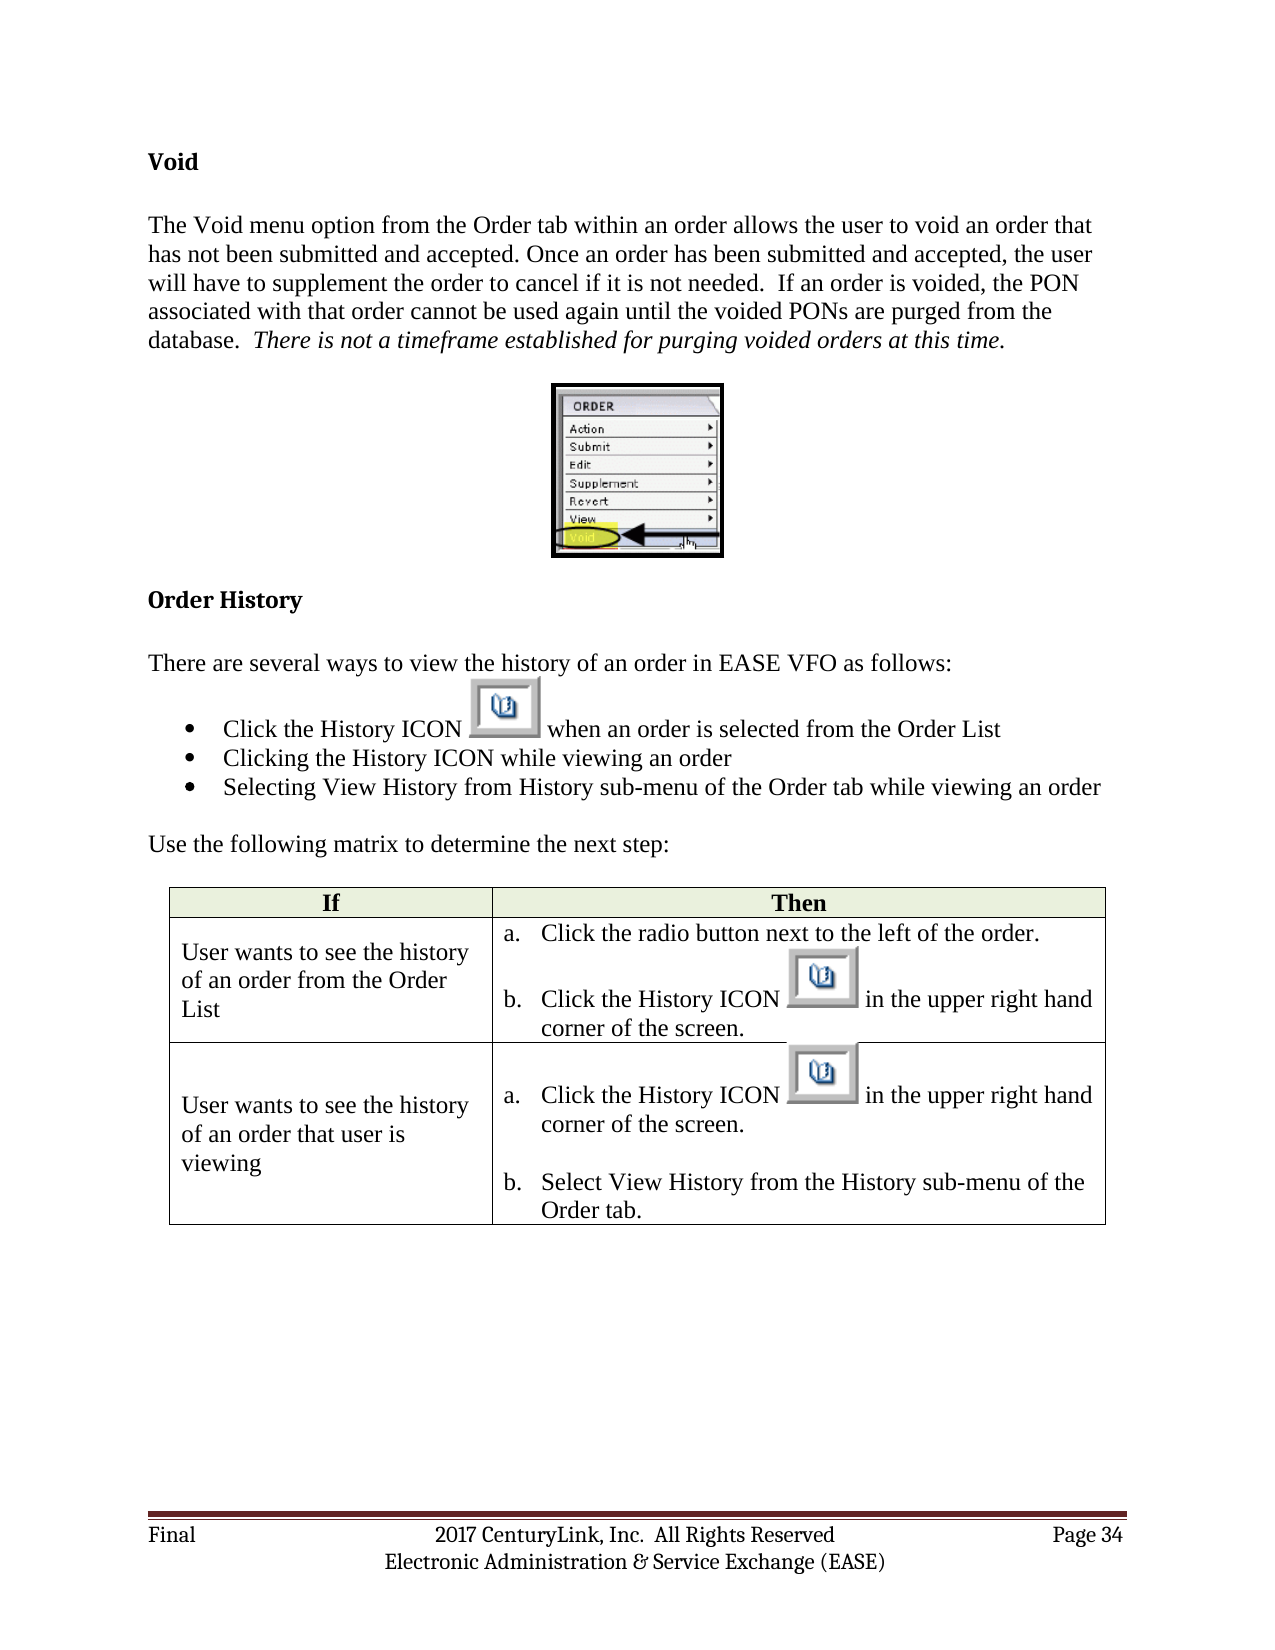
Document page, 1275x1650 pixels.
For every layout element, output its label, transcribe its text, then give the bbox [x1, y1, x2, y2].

text There are several ways to view the history of an order in EASE VFO as follows: [148, 648, 1127, 677]
subtitle Void [148, 148, 1127, 177]
picture [786, 1042, 859, 1104]
picture [556, 387, 720, 553]
list Click the History ICON when an order is selected from the Order List [185, 677, 1127, 743]
table_cell Click the radio button next to the left of the order. Click the History ICON in the upper right hand corner of the screen. [493, 918, 1105, 1042]
table_header If [170, 888, 492, 917]
list Clicking the History ICON while viewing an order [185, 743, 1127, 772]
picture [468, 676, 541, 738]
list Selecting View History from History sub-menu of the Order tab while viewing an order [185, 772, 1127, 801]
text Use the following matrix to determine the next step: [148, 829, 1127, 858]
table_cell User wants to see the history of an order from the Order List [170, 918, 492, 1042]
text The Void menu option from the Order tab within an order allows the user to void an order that has not been submitted and accepted. Once an order has been submitted and accepted, the user will have to supplement the order to cancel if it is not needed. If an order is voided, the PON associated with that order cannot be used again until the voided PONs are purged from the database. There is not a timeframe established for purging voided orders at this time. [148, 210, 1127, 354]
picture [786, 946, 859, 1008]
subtitle Order History [148, 586, 1127, 615]
table_cell User wants to see the history of an order that user is viewing [170, 1043, 492, 1224]
table_cell Click the History ICON in the upper right hand corner of the screen. Select View History from the History sub-menu of the Order tab. [493, 1043, 1105, 1224]
table_header Then [493, 888, 1105, 917]
